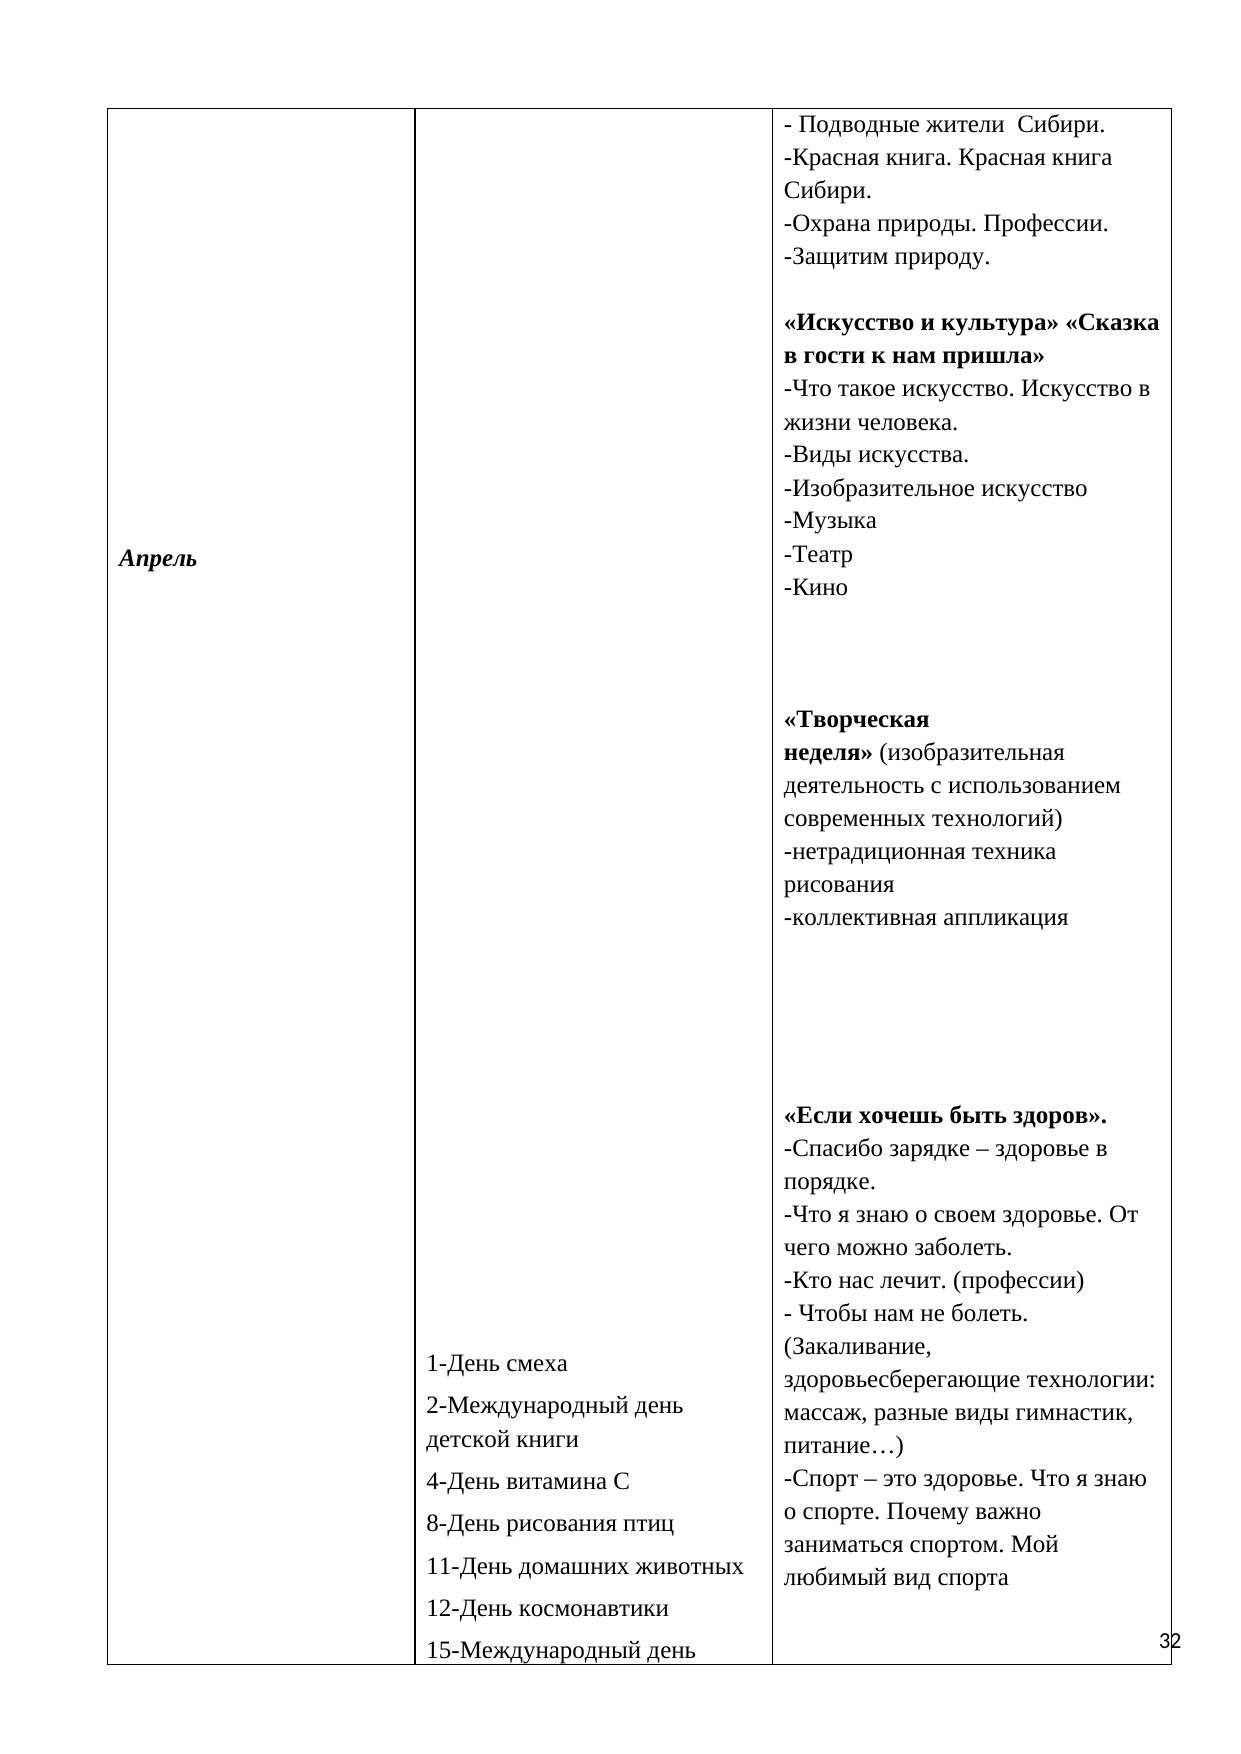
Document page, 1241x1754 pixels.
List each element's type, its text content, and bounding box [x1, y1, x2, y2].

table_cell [416, 109, 772, 1664]
table_cell Март Апрель Май [108, 109, 414, 1664]
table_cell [773, 109, 1171, 1664]
